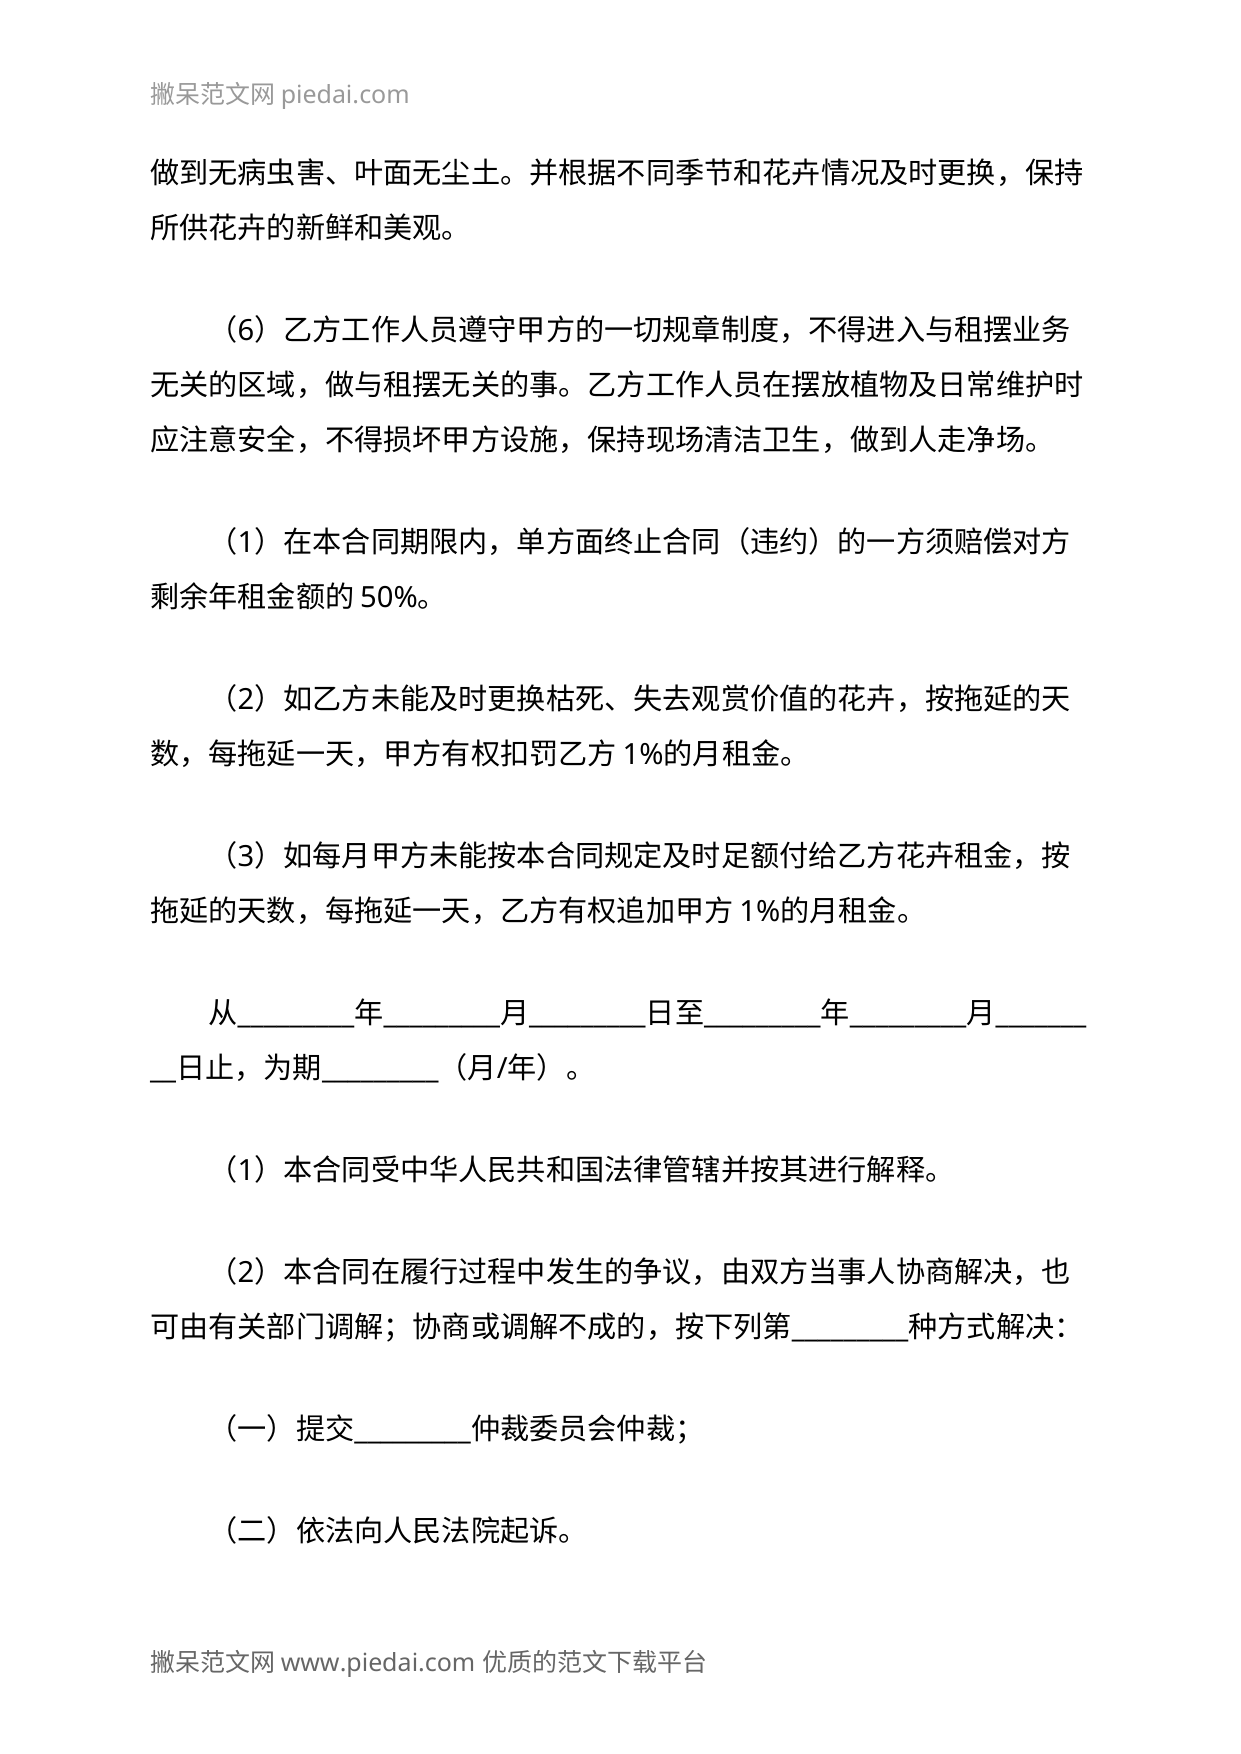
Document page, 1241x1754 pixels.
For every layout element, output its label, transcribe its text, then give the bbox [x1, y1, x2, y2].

text 从_________年_________月_________日至_________年_________月_________日止，为期_________（月/年）。 [150, 989, 1090, 1087]
text （2）本合同在履行过程中发生的争议，由双方当事人协商解决，也可由有关部门调解；协商或调解不成的，按下列第_________种方式解决： [150, 1248, 1090, 1346]
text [150, 150, 1090, 247]
text （2）如乙方未能及时更换枯死、失去观赏价值的花卉，按拖延的天数，每拖延一天，甲方有权扣罚乙方1%的月租金。 [150, 675, 1090, 773]
text （一）提交_________仲裁委员会仲裁； [150, 1405, 1090, 1448]
text （1）本合同受中华人民共和国法律管辖并按其进行解释。 [150, 1146, 1090, 1189]
text （3）如每月甲方未能按本合同规定及时足额付给乙方花卉租金，按拖延的天数，每拖延一天，乙方有权追加甲方1%的月租金。 [150, 832, 1090, 930]
text （1）在本合同期限内，单方面终止合同（违约）的一方须赔偿对方剩余年租金额的50%。 [150, 518, 1090, 616]
text （6）乙方工作人员遵守甲方的一切规章制度，不得进入与租摆业务无关的区域，做与租摆无关的事。乙方工作人员在摆放植物及日常维护时应注意安全，不得损坏甲方设施，保持现场清洁卫生，做到人走净场。 [150, 307, 1090, 459]
text （二）依法向人民法院起诉。 [150, 1507, 1090, 1549]
